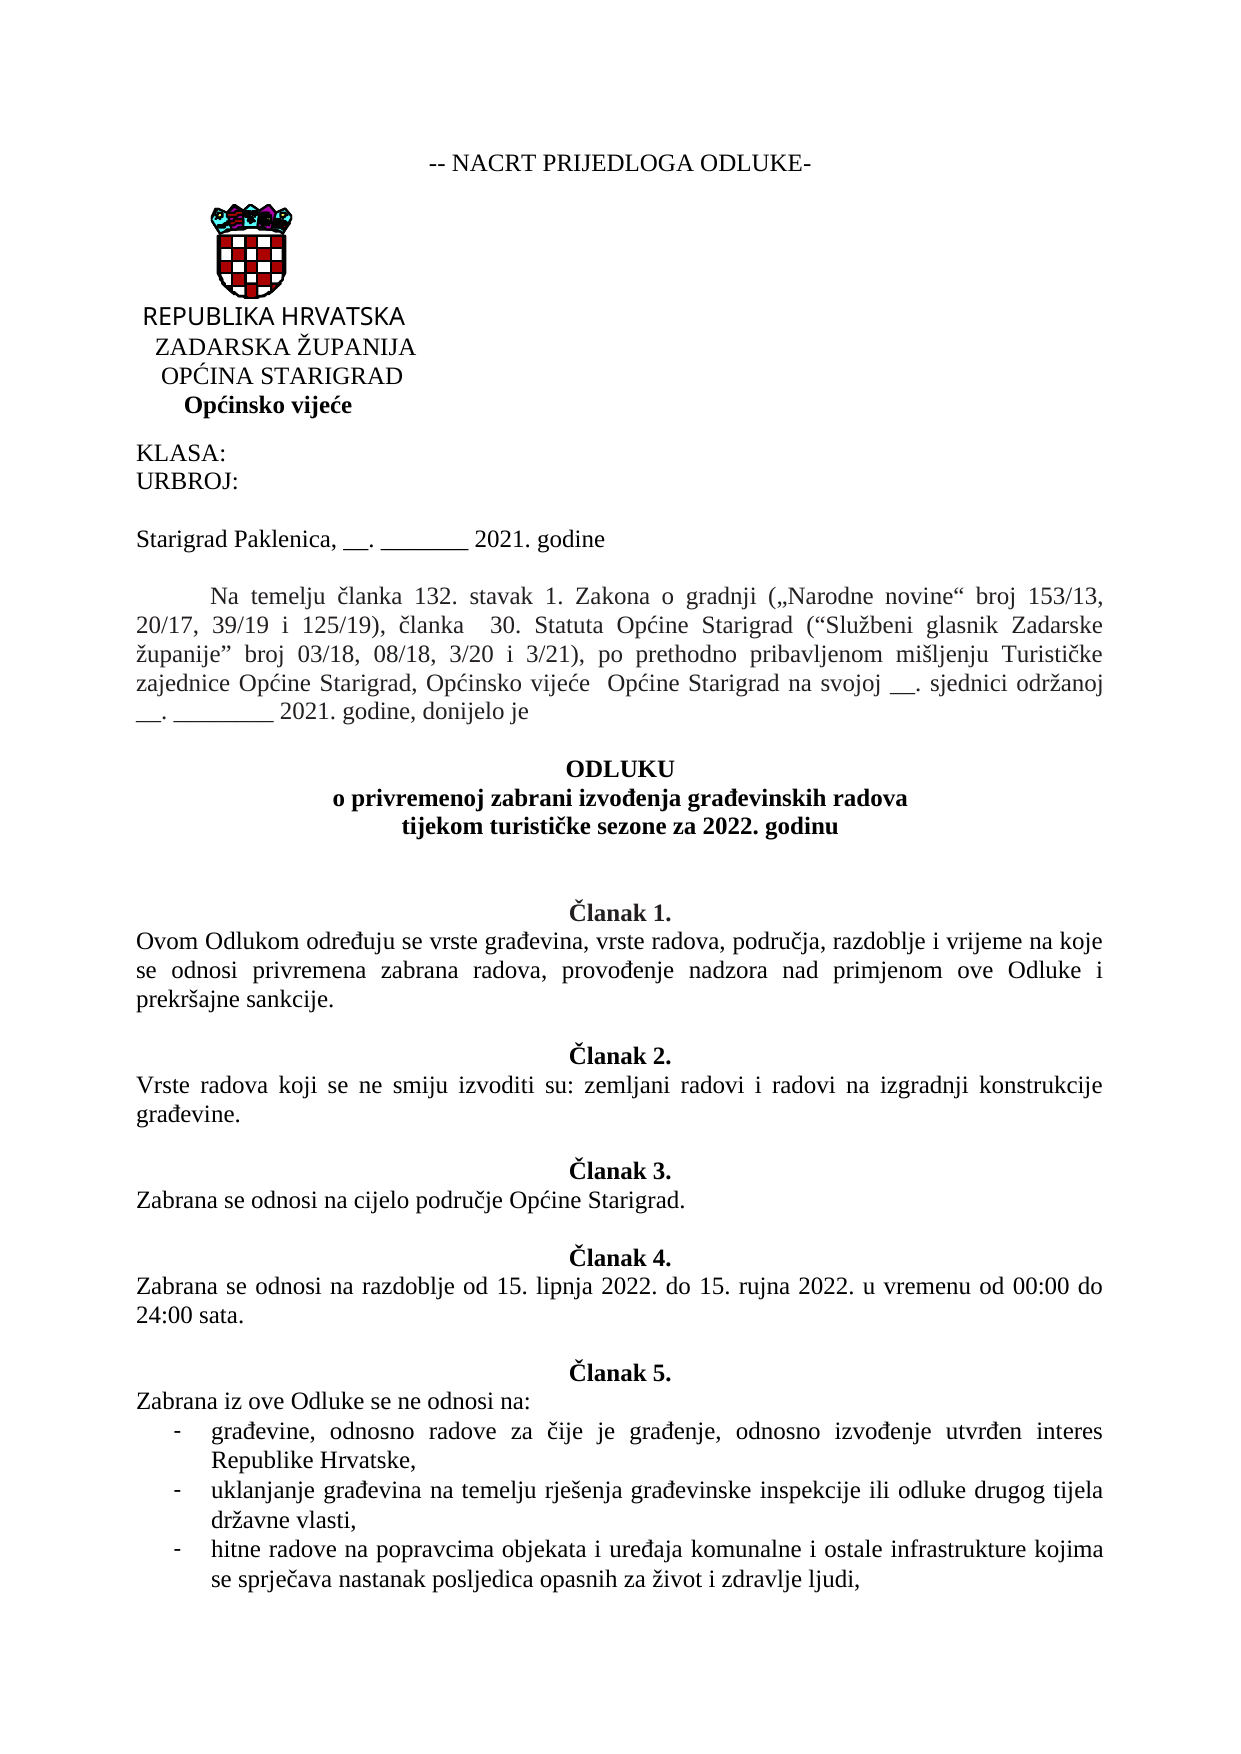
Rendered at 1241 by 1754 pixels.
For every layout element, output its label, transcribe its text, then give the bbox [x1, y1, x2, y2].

text Općinsko vijeće [136, 390, 1104, 418]
list uklanjanje građevina na temelju rješenja građevinske inspekcije ili odluke drugog tijela državne vlasti, [173, 1474, 1104, 1534]
text Ovom Odlukom određuju se vrste građevina, vrste radova, područja, razdoblje i vrijeme na koje se odnosi privremena zabrana radova, provođenje nadzora nad primjenom ove Odluke i prekršajne sankcije. [136, 926, 1104, 1013]
text KLASA: [136, 438, 1104, 466]
list hitne radove na popravcima objekata i uređaja komunalne i ostale infrastrukture kojima se sprječava nastanak posljedica opasnih za život i zdravlje ljudi, [173, 1534, 1104, 1593]
text Članak 3. [136, 1156, 1104, 1185]
text Članak 5. [136, 1358, 1104, 1386]
text Vrste radova koji se ne smiju izvoditi su: zemljani radovi i radovi na izgradnji konstrukcije građevine. [136, 1070, 1104, 1128]
text -- NACRT PRIJEDLOGA ODLUKE- [136, 148, 1104, 176]
text REPUBLIKA HRVATSKA [136, 298, 1104, 332]
text tijekom turističke sezone za 2022. godinu [136, 811, 1104, 840]
text o privremenoj zabrani izvođenja građevinskih radova [136, 783, 1104, 811]
text URBROJ: [136, 466, 1104, 495]
text Na temelju članka 132. stavak 1. Zakona o gradnji („Narodne novine“ broj 153/13, 20/17, 39/19 i 125/19), članka 30. Statuta Općine Starigrad (“Službeni glasnik Zadarske županije” broj 03/18, 08/18, 3/20 i 3/21), po prethodno pribavljenom mišljenju Turističke zajednice Općine Starigrad, Općinsko vijeće Općine Starigrad na svojoj __. sjednici održanoj __. ________ 2021. godine, donijelo je [136, 581, 1104, 725]
text ZADARSKA ŽUPANIJA [136, 332, 1104, 361]
text Zabrana iz ove Odluke se ne odnosi na: [136, 1386, 1104, 1415]
list građevine, odnosno radove za čije je građenje, odnosno izvođenje utvrđen interes Republike Hrvatske, [173, 1415, 1104, 1474]
text Zabrana se odnosi na cijelo područje Općine Starigrad. [136, 1185, 1104, 1214]
text OPĆINA STARIGRAD [136, 361, 1104, 390]
text Članak 4. [136, 1243, 1104, 1271]
text Starigrad Paklenica, __. _______ 2021. godine [136, 524, 1104, 553]
text Zabrana se odnosi na razdoblje od 15. lipnja 2022. do 15. rujna 2022. u vremenu od 00:00 do 24:00 sata. [136, 1271, 1104, 1329]
text ODLUKU [136, 754, 1104, 783]
text Članak 1. [136, 898, 1104, 926]
text Članak 2. [136, 1041, 1104, 1070]
